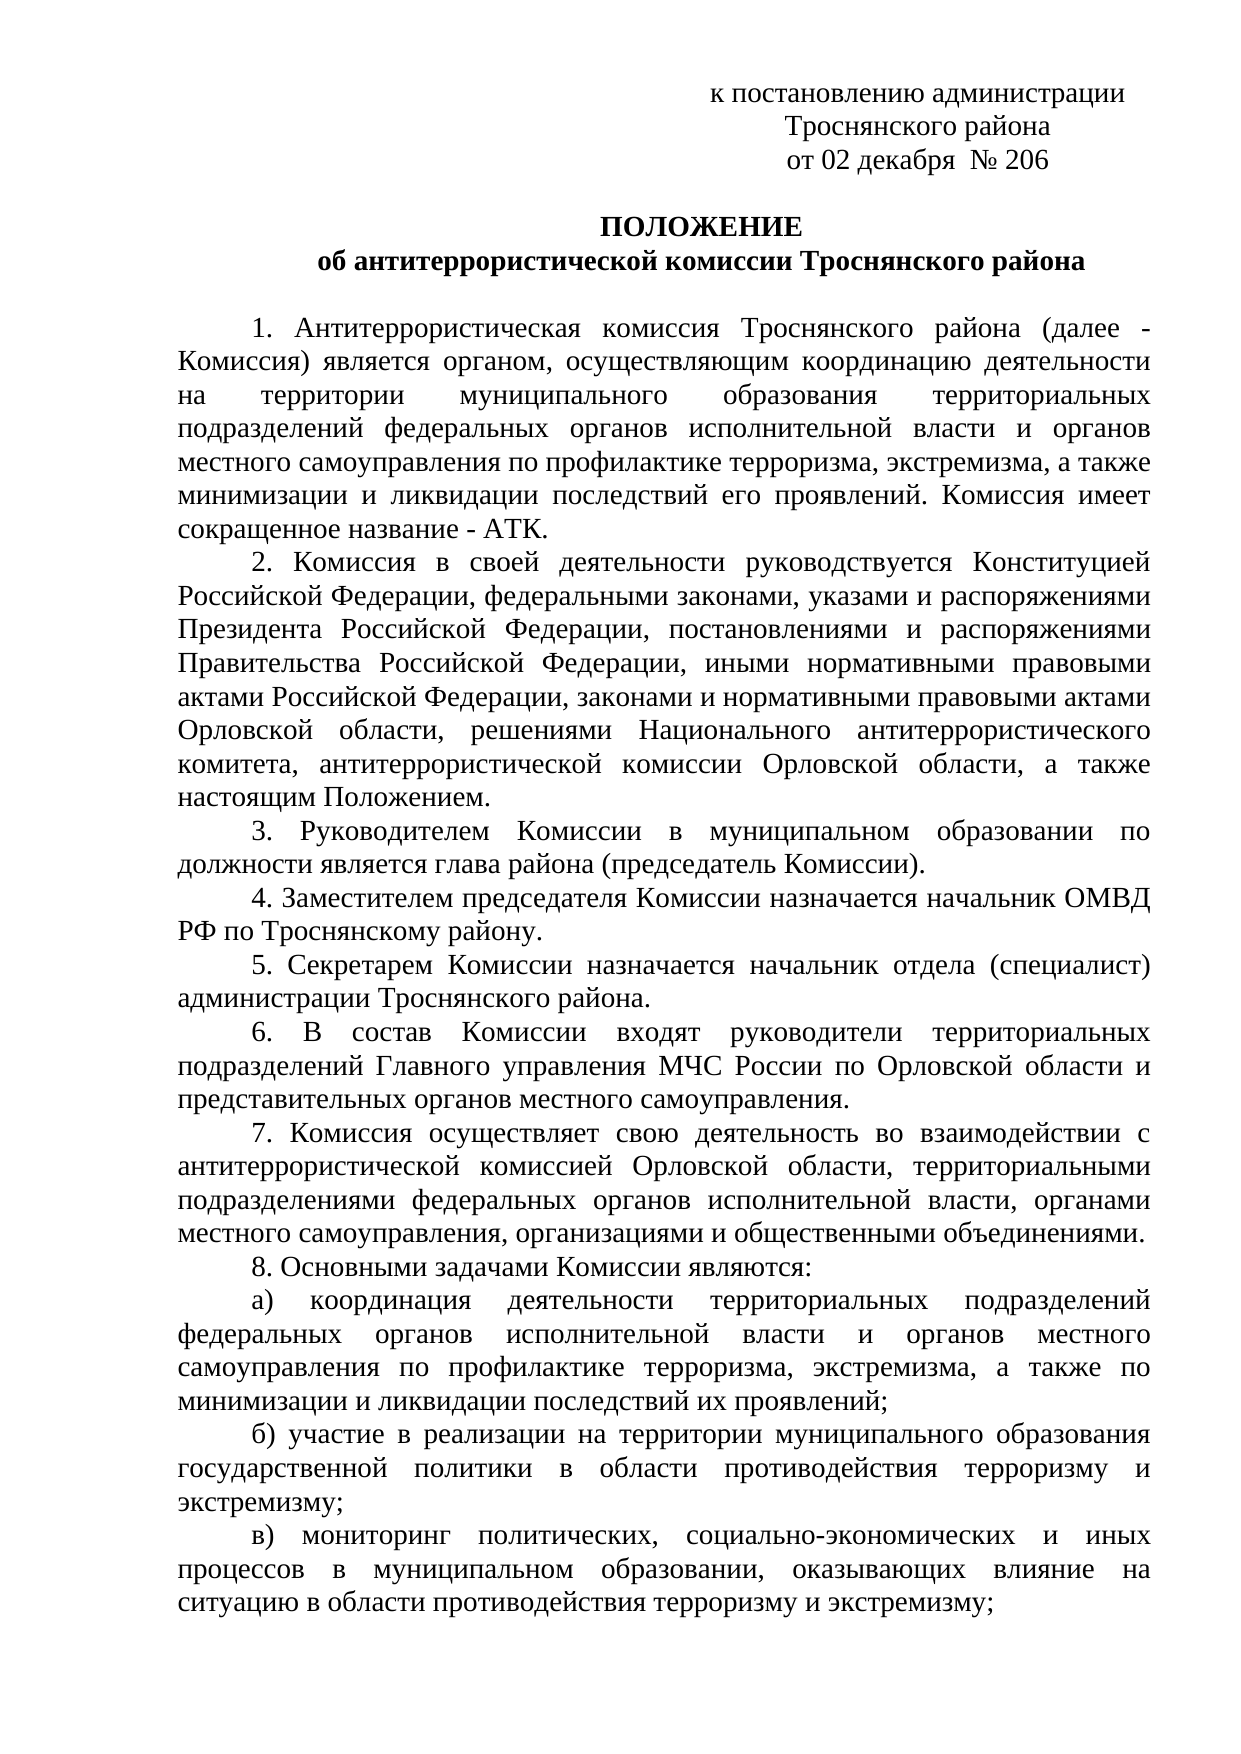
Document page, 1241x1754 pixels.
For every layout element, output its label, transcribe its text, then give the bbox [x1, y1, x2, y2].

text от 02 декабря № 206 [177, 142, 1152, 176]
text об антитеррористической комиссии Троснянского района [177, 243, 1152, 276]
text Троснянского района [177, 108, 1152, 142]
text а) координация деятельности территориальных подразделений федеральных органов исполнительной власти и органов местного самоуправления по профилактике терроризма, экстремизма, а также по минимизации и ликвидации последствий их проявлений; [177, 1282, 1152, 1417]
text 2. Комиссия в своей деятельности руководствуется Конституцией Российской Федерации, федеральными законами, указами и распоряжениями Президента Российской Федерации, постановлениями и распоряжениями Правительства Российской Федерации, иными нормативными правовыми актами Российской Федерации, законами и нормативными правовыми актами Орловской области, решениями Национального антитеррористического комитета, антитеррористической комиссии Орловской области, а также настоящим Положением. [177, 544, 1152, 813]
text 3. Руководителем Комиссии в муниципальном образовании по должности является глава района (председатель Комиссии). [177, 813, 1152, 880]
text 1. Антитеррористическая комиссия Троснянского района (далее - Комиссия) является органом, осуществляющим координацию деятельности на территории муниципального образования территориальных подразделений федеральных органов исполнительной власти и органов местного самоуправления по профилактике терроризма, экстремизма, а также минимизации и ликвидации последствий его проявлений. Комиссия имеет сокращенное название - АТК. [177, 310, 1152, 544]
text б) участие в реализации на территории муниципального образования государственной политики в области противодействия терроризму и экстремизму; [177, 1417, 1152, 1517]
text ПОЛОЖЕНИЕ [177, 209, 1152, 243]
text 6. В состав Комиссии входят руководители территориальных подразделений Главного управления МЧС России по Орловской области и представительных органов местного самоуправления. [177, 1014, 1152, 1115]
text 5. Секретарем Комиссии назначается начальник отдела (специалист) администрации Троснянского района. [177, 947, 1152, 1014]
text 8. Основными задачами Комиссии являются: [177, 1249, 1152, 1282]
text 7. Комиссия осуществляет свою деятельность во взаимодействии с антитеррористической комиссией Орловской области, территориальными подразделениями федеральных органов исполнительной власти, органами местного самоуправления, организациями и общественными объединениями. [177, 1115, 1152, 1249]
text 4. Заместителем председателя Комиссии назначается начальник ОМВД РФ по Троснянскому району. [177, 880, 1152, 947]
text к постановлению администрации [177, 75, 1152, 108]
text в) мониторинг политических, социально-экономических и иных процессов в муниципальном образовании, оказывающих влияние на ситуацию в области противодействия терроризму и экстремизму; [177, 1517, 1152, 1618]
